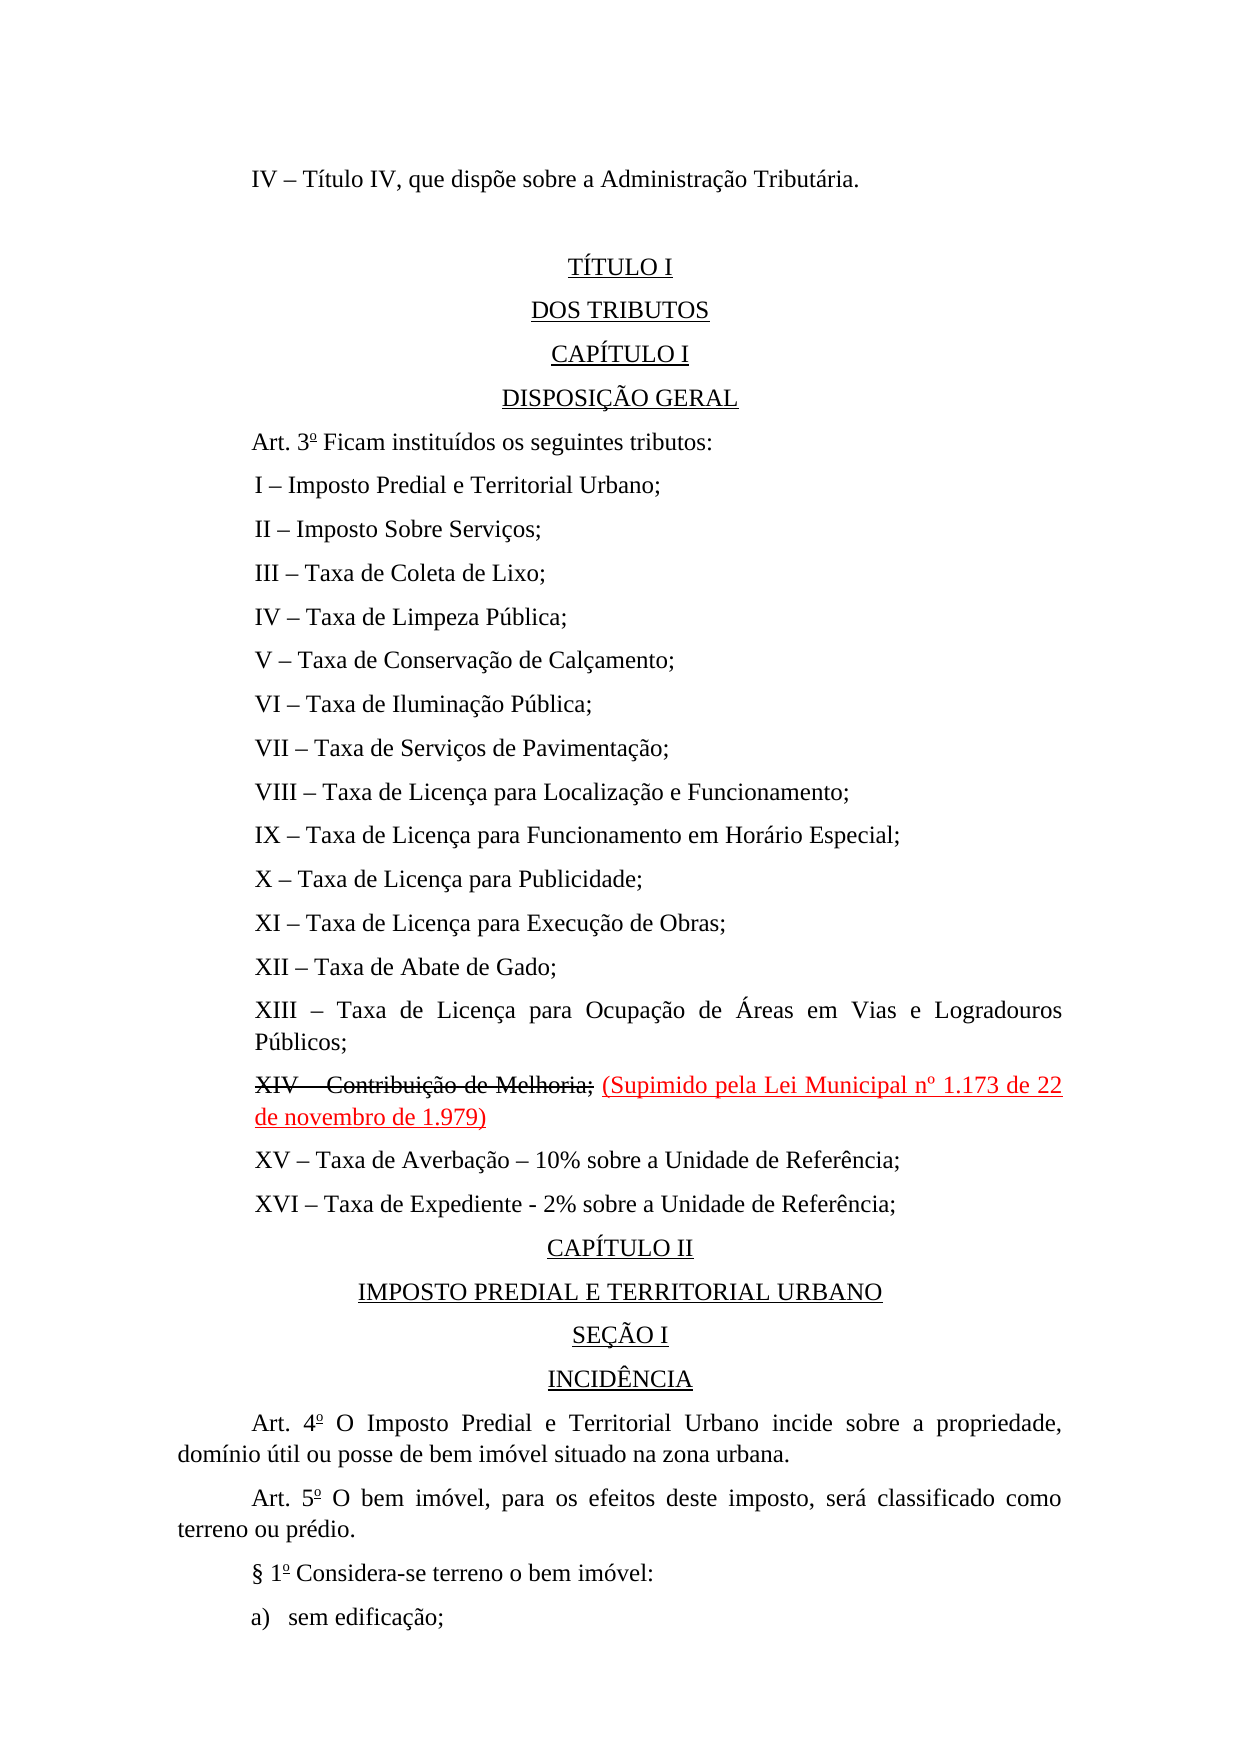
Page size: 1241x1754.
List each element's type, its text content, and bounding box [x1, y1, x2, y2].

text TÍTULO I [177, 249, 1063, 281]
text DOS TRIBUTOS [177, 293, 1063, 324]
text I – Imposto Predial e Territorial Urbano; [254, 468, 1063, 499]
text VII – Taxa de Serviços de Pavimentação; [254, 731, 1063, 762]
text § 1o Considera-se terreno o bem imóvel: [177, 1556, 1063, 1587]
text Art. 5o O bem imóvel, para os efeitos deste imposto, será classificado como terreno ou prédio. [177, 1481, 1063, 1543]
text Art. 3o Ficam instituídos os seguintes tributos: [177, 424, 1063, 456]
text Art. 4o O Imposto Predial e Territorial Urbano incide sobre a propriedade, domínio útil ou posse de bem imóvel situado na zona urbana. [177, 1406, 1063, 1468]
text IMPOSTO PREDIAL E TERRITORIAL URBANO [177, 1274, 1063, 1306]
text II – Imposto Sobre Serviços; [254, 512, 1063, 543]
text DISPOSIÇÃO GERAL [177, 381, 1063, 412]
text IV – Título IV, que dispõe sobre a Administração Tributária. [251, 162, 1063, 193]
text V – Taxa de Conservação de Calçamento; [254, 643, 1063, 674]
text XIII – Taxa de Licença para Ocupação de Áreas em Vias e Logradouros Públicos; [254, 993, 1063, 1056]
text XV – Taxa de Averbação – 10% sobre a Unidade de Referência; [254, 1143, 1063, 1174]
text XI – Taxa de Licença para Execução de Obras; [254, 906, 1063, 937]
text CAPÍTULO II [177, 1231, 1063, 1262]
text VI – Taxa de Iluminação Pública; [254, 687, 1063, 718]
text XII – Taxa de Abate de Gado; [254, 949, 1063, 981]
text IV – Taxa de Limpeza Pública; [254, 599, 1063, 631]
text VIII – Taxa de Licença para Localização e Funcionamento; [254, 774, 1063, 806]
text XVI – Taxa de Expediente - 2% sobre a Unidade de Referência; [254, 1187, 1063, 1218]
text X – Taxa de Licença para Publicidade; [254, 862, 1063, 893]
text INCIDÊNCIA [177, 1362, 1063, 1393]
text CAPÍTULO I [177, 337, 1063, 368]
list sem edificação; [251, 1599, 1063, 1631]
text III – Taxa de Coleta de Lixo; [254, 556, 1063, 587]
text SEÇÃO I [177, 1318, 1063, 1349]
text IX – Taxa de Licença para Funcionamento ; [254, 818, 1063, 849]
text XIV – Contribuição de Melhoria; (Supimido pela Lei Municipal nº 1.173 de 22 de novembro de 1.979) [254, 1068, 1063, 1131]
